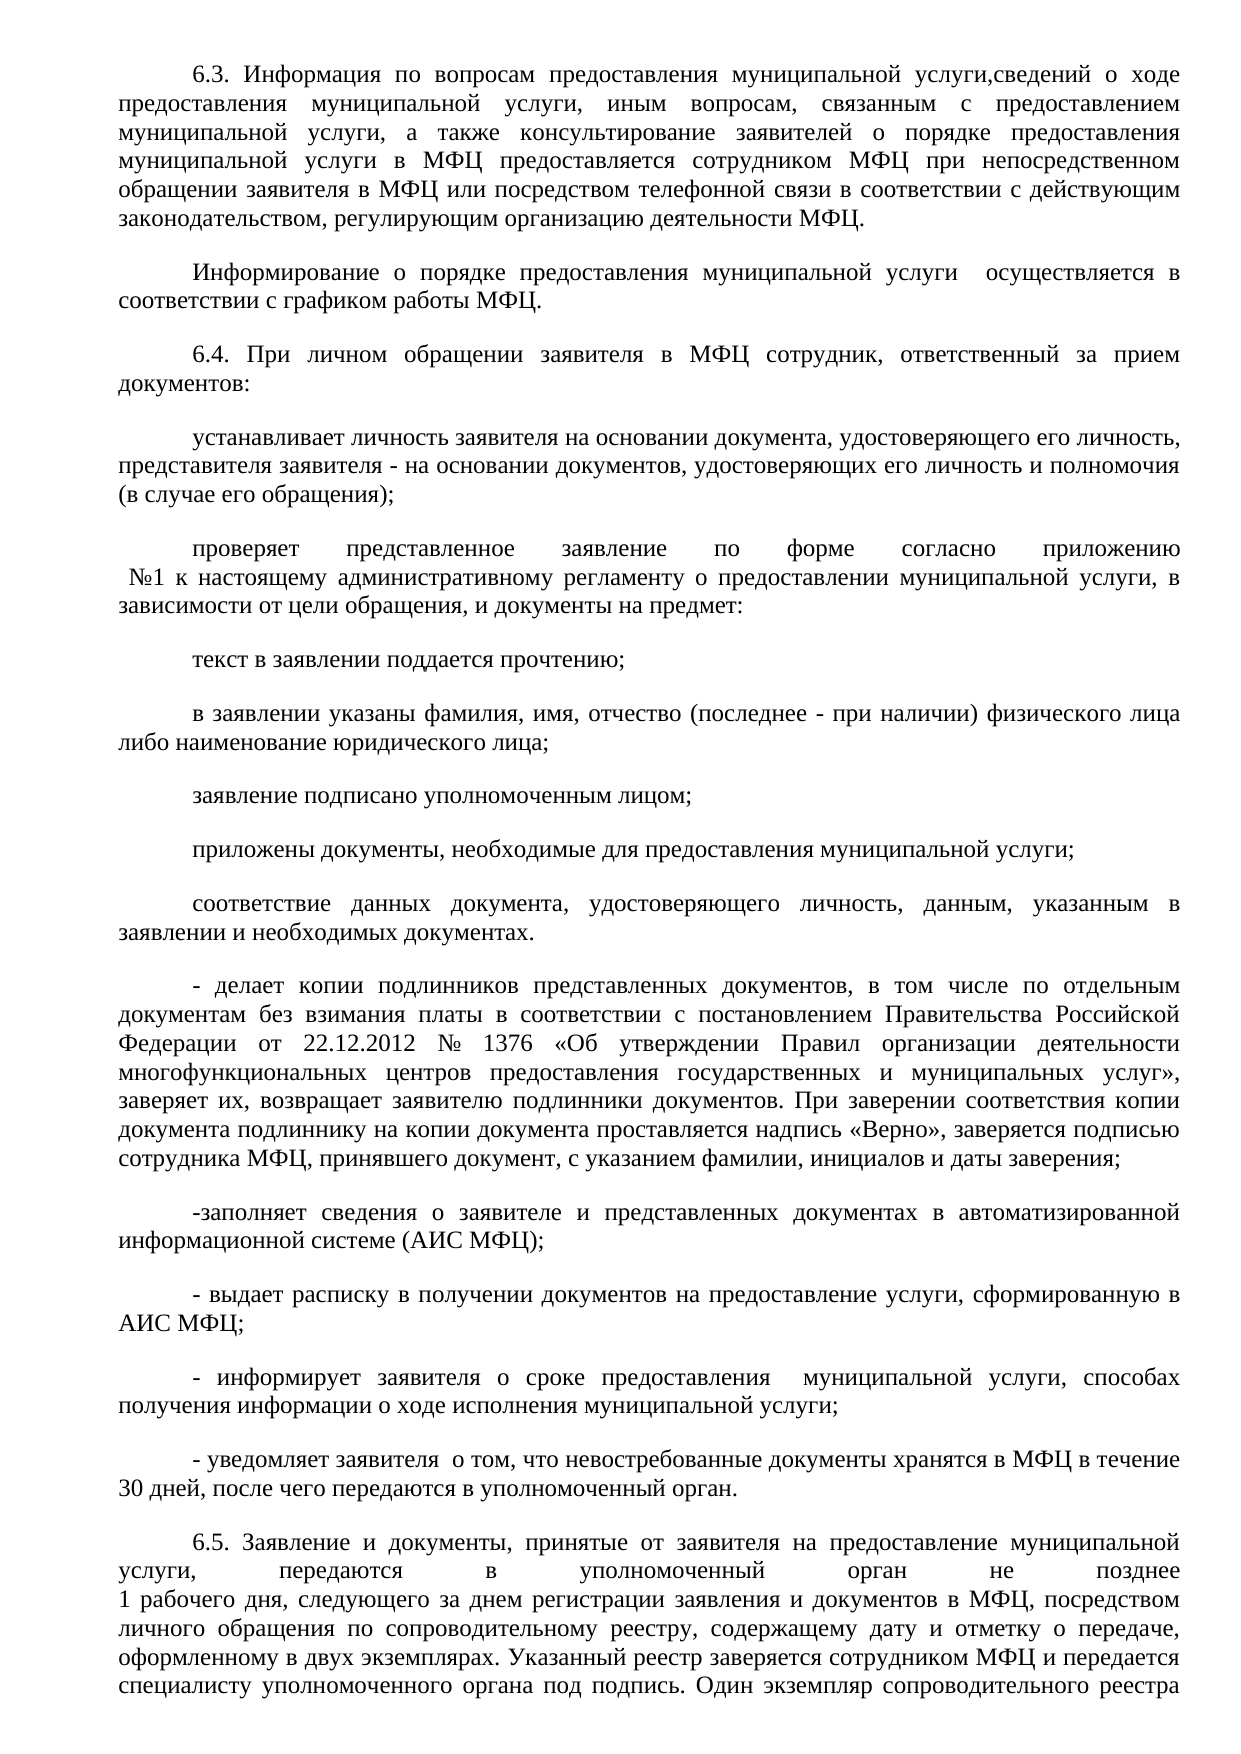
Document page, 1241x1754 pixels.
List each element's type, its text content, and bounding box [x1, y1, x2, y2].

text проверяет представленное заявление по форме согласно приложению №1 к настоящему административному регламенту о предоставлении муниципальной услуги, в зависимости от цели обращения, и документы на предмет: [118, 533, 1181, 619]
text текст в заявлении поддается прочтению; [118, 644, 1181, 673]
text заявление подписано уполномоченным лицом; [118, 780, 1181, 809]
text -заполняет сведения о заявителе и представленных документах в автоматизированной информационной системе (АИС МФЦ); [118, 1197, 1181, 1254]
text - выдает расписку в получении документов на предоставление услуги, сформированную в АИС МФЦ; [118, 1279, 1181, 1337]
text приложены документы, необходимые для предоставления муниципальной услуги; [118, 834, 1181, 863]
text соответствие данных документа, удостоверяющего личность, данным, указанным в заявлении и необходимых документах. [118, 888, 1181, 945]
text 6.4. При личном обращении заявителя в МФЦ сотрудник, ответственный за прием документов: [118, 339, 1181, 397]
text - уведомляет заявителя о том, что невостребованные документы хранятся в МФЦ в течение 30 дней, после чего передаются в уполномоченный орган. [118, 1444, 1181, 1502]
text Информирование о порядке предоставления муниципальной услуги осуществляется в соответствии с графиком работы МФЦ. [118, 257, 1181, 314]
text - делает копии подлинников представленных документов, в том числе по отдельным документам без взимания платы в соответствии с постановлением Правительства Российской Федерации от 22.12.2012 № 1376 «Об утверждении Правил организации деятельности многофункциональных центров предоставления государственных и муниципальных услуг», заверяет их, возвращает заявителю подлинники документов. При заверении соответствия копии документа подлиннику на копии документа проставляется надпись «Верно», заверяется подписью сотрудника МФЦ, принявшего документ, с указанием фамилии, инициалов и даты заверения; [118, 970, 1181, 1172]
text устанавливает личность заявителя на основании документа, удостоверяющего его личность, представителя заявителя - на основании документов, удостоверяющих его личность и полномочия (в случае его обращения); [118, 422, 1181, 508]
text - информирует заявителя о сроке предоставления муниципальной услуги, способах получения информации о ходе исполнения муниципальной услуги; [118, 1362, 1181, 1419]
text 6.3. Информация по вопросам предоставления муниципальной услуги,сведений о ходе предоставления муниципальной услуги, иным вопросам, связанным с предоставлением муниципальной услуги, а также консультирование заявителей о порядке предоставления муниципальной услуги в МФЦ предоставляется сотрудником МФЦ при непосредственном обращении заявителя в МФЦ или посредством телефонной связи в соответствии с действующим законодательством, регулирующим организацию деятельности МФЦ. [118, 59, 1181, 232]
text в заявлении указаны фамилия, имя, отчество (последнее - при наличии) физического лица либо наименование юридического лица; [118, 698, 1181, 755]
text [118, 1527, 1181, 1699]
